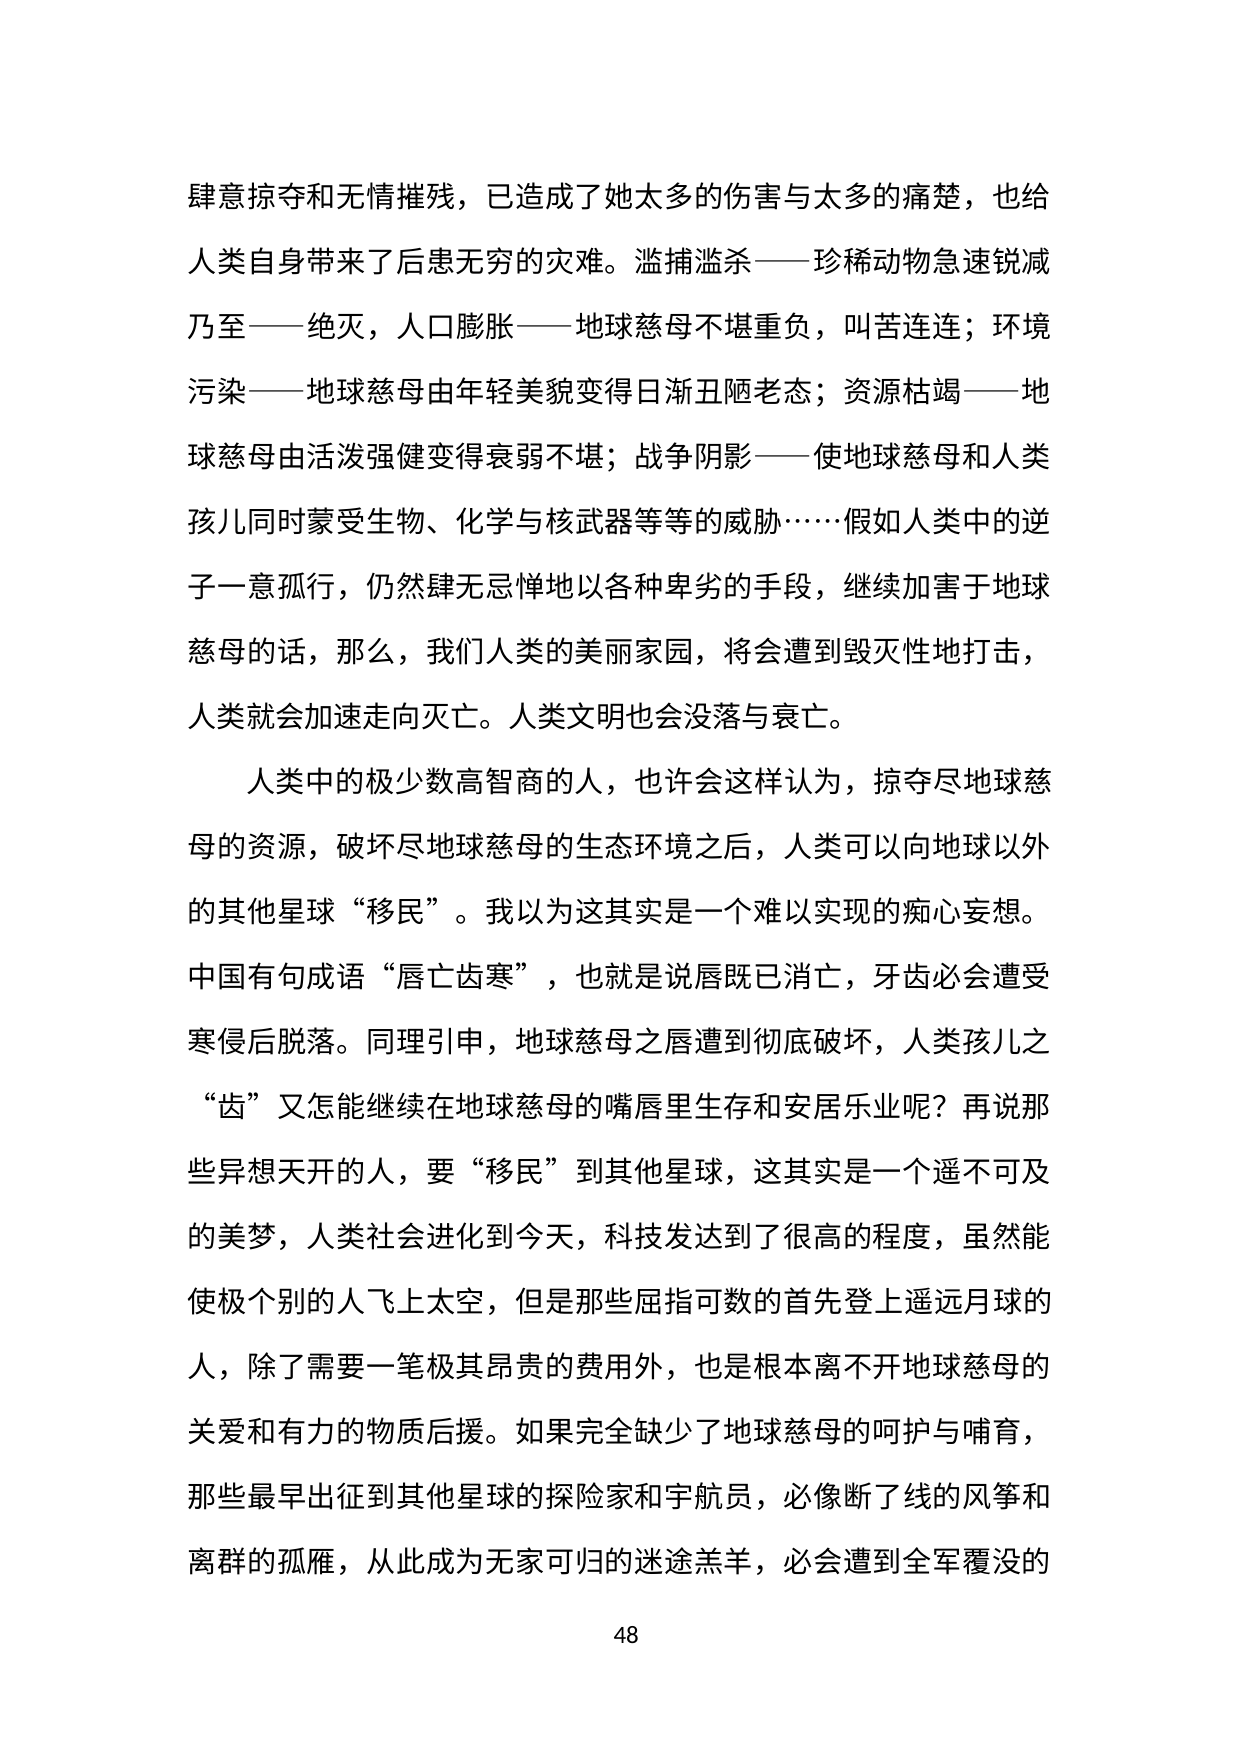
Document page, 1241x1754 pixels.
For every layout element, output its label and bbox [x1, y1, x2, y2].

text [187, 747, 1053, 1592]
text [187, 162, 1053, 747]
